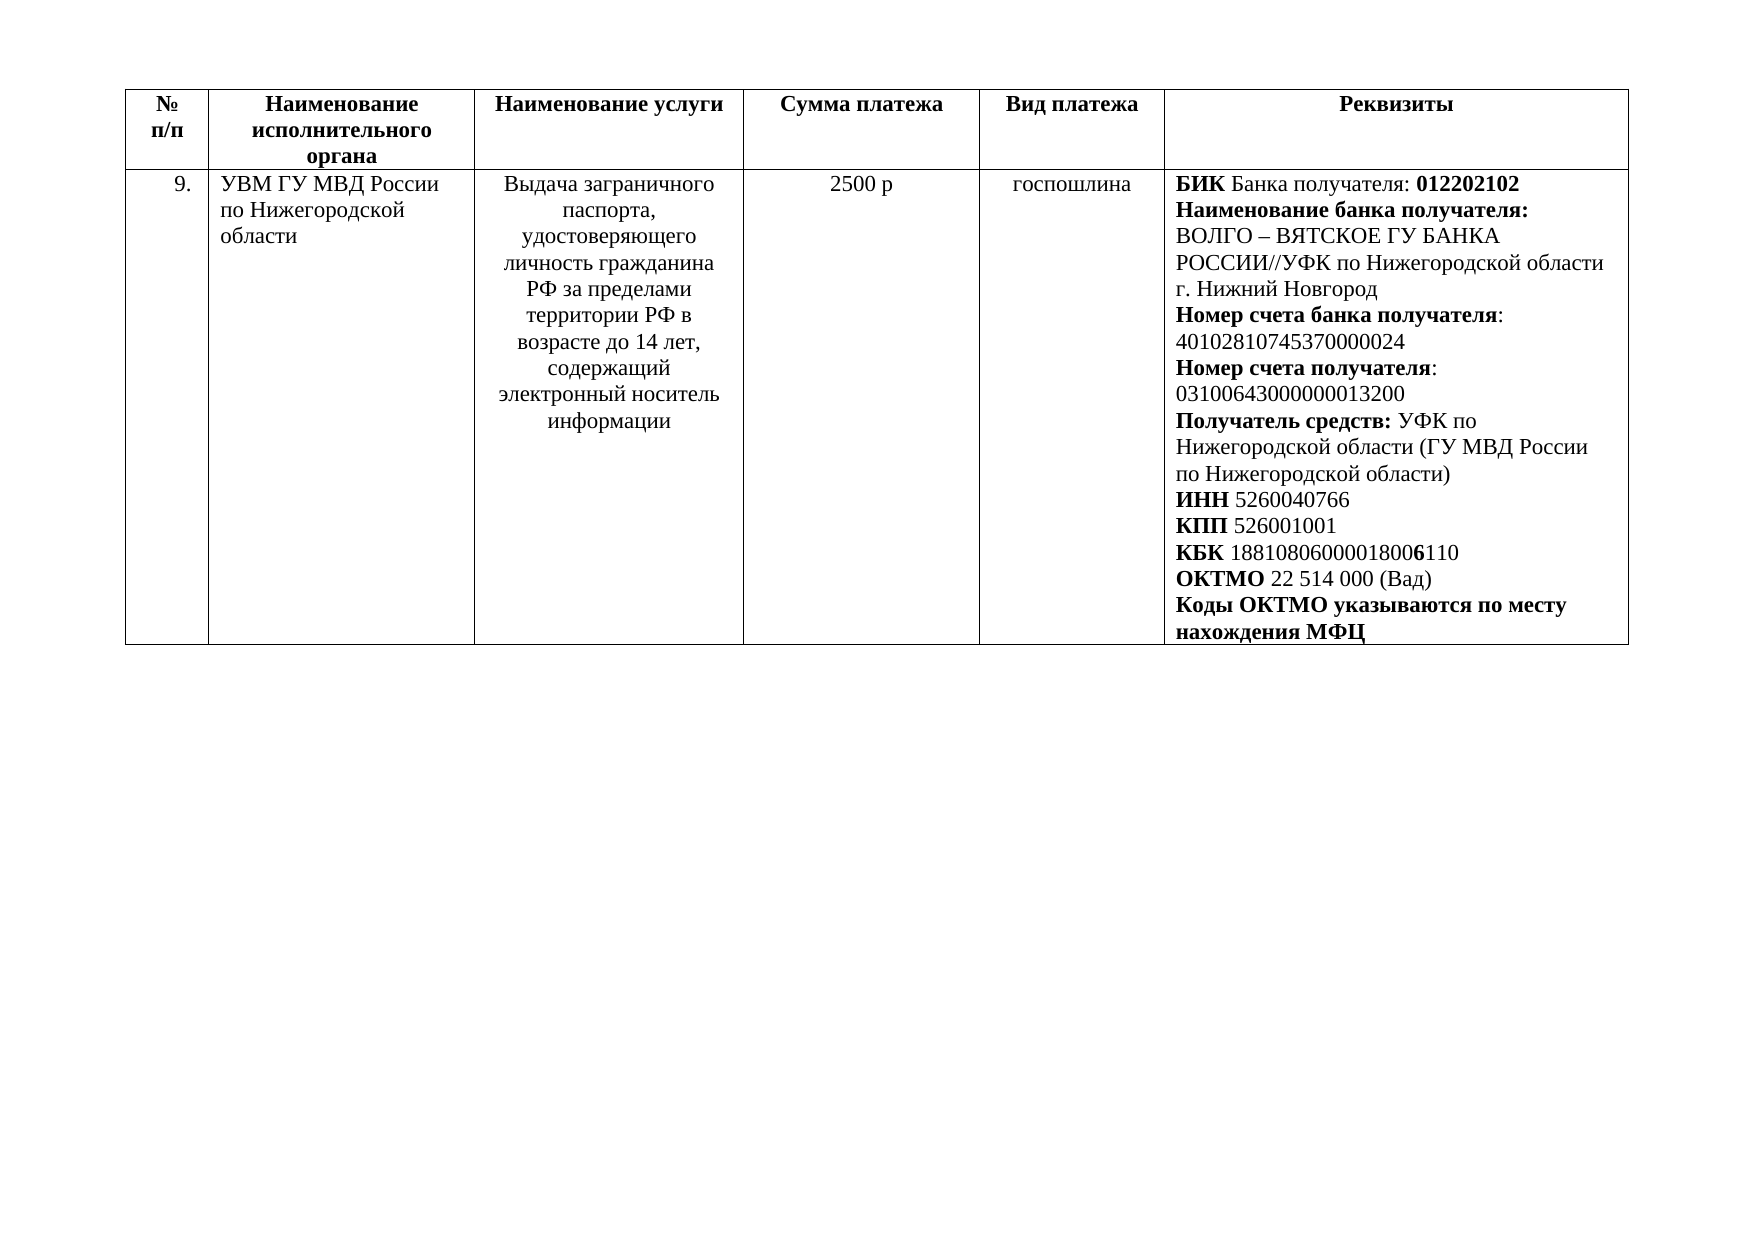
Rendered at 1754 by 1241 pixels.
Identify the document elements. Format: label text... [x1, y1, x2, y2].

table_header Вид платежа [980, 90, 1164, 169]
table_header Наименование исполнительного органа [209, 90, 474, 169]
table_cell Выдача заграничного паспорта, удостоверяющего личность гражданина РФ за пределами территории РФ в возрасте до 14 лет, содержащий электронный носитель информации [475, 170, 743, 644]
table_header Наименование услуги [475, 90, 743, 169]
table_cell УВМ ГУ МВД России по Нижегородской области [209, 170, 474, 644]
table_cell БИК Банка получателя: 012202102 Наименование банка получателя: ВОЛГО – ВЯТСКОЕ ГУ БАНКА РОССИИ//УФК по Нижегородской области г. Нижний Новгород Номер счета банка получателя: 40102810745370000024 Номер счета получателя: 03100643000000013200 Получатель средств: УФК по Нижегородской области (ГУ МВД России по Нижегородской области) ИНН 5260040766 КПП 526001001 КБК 18810806000018006110 ОКТМО 22 514 000 (Вад) Коды ОКТМО указываются по месту нахождения МФЦ [1165, 170, 1628, 644]
table_cell 2500 р [744, 170, 979, 644]
table_cell госпошлина [980, 170, 1164, 644]
table_header Сумма платежа [744, 90, 979, 169]
table_header Реквизиты [1165, 90, 1628, 169]
table_header № п/п [126, 90, 208, 169]
table_cell 9. [126, 170, 208, 644]
